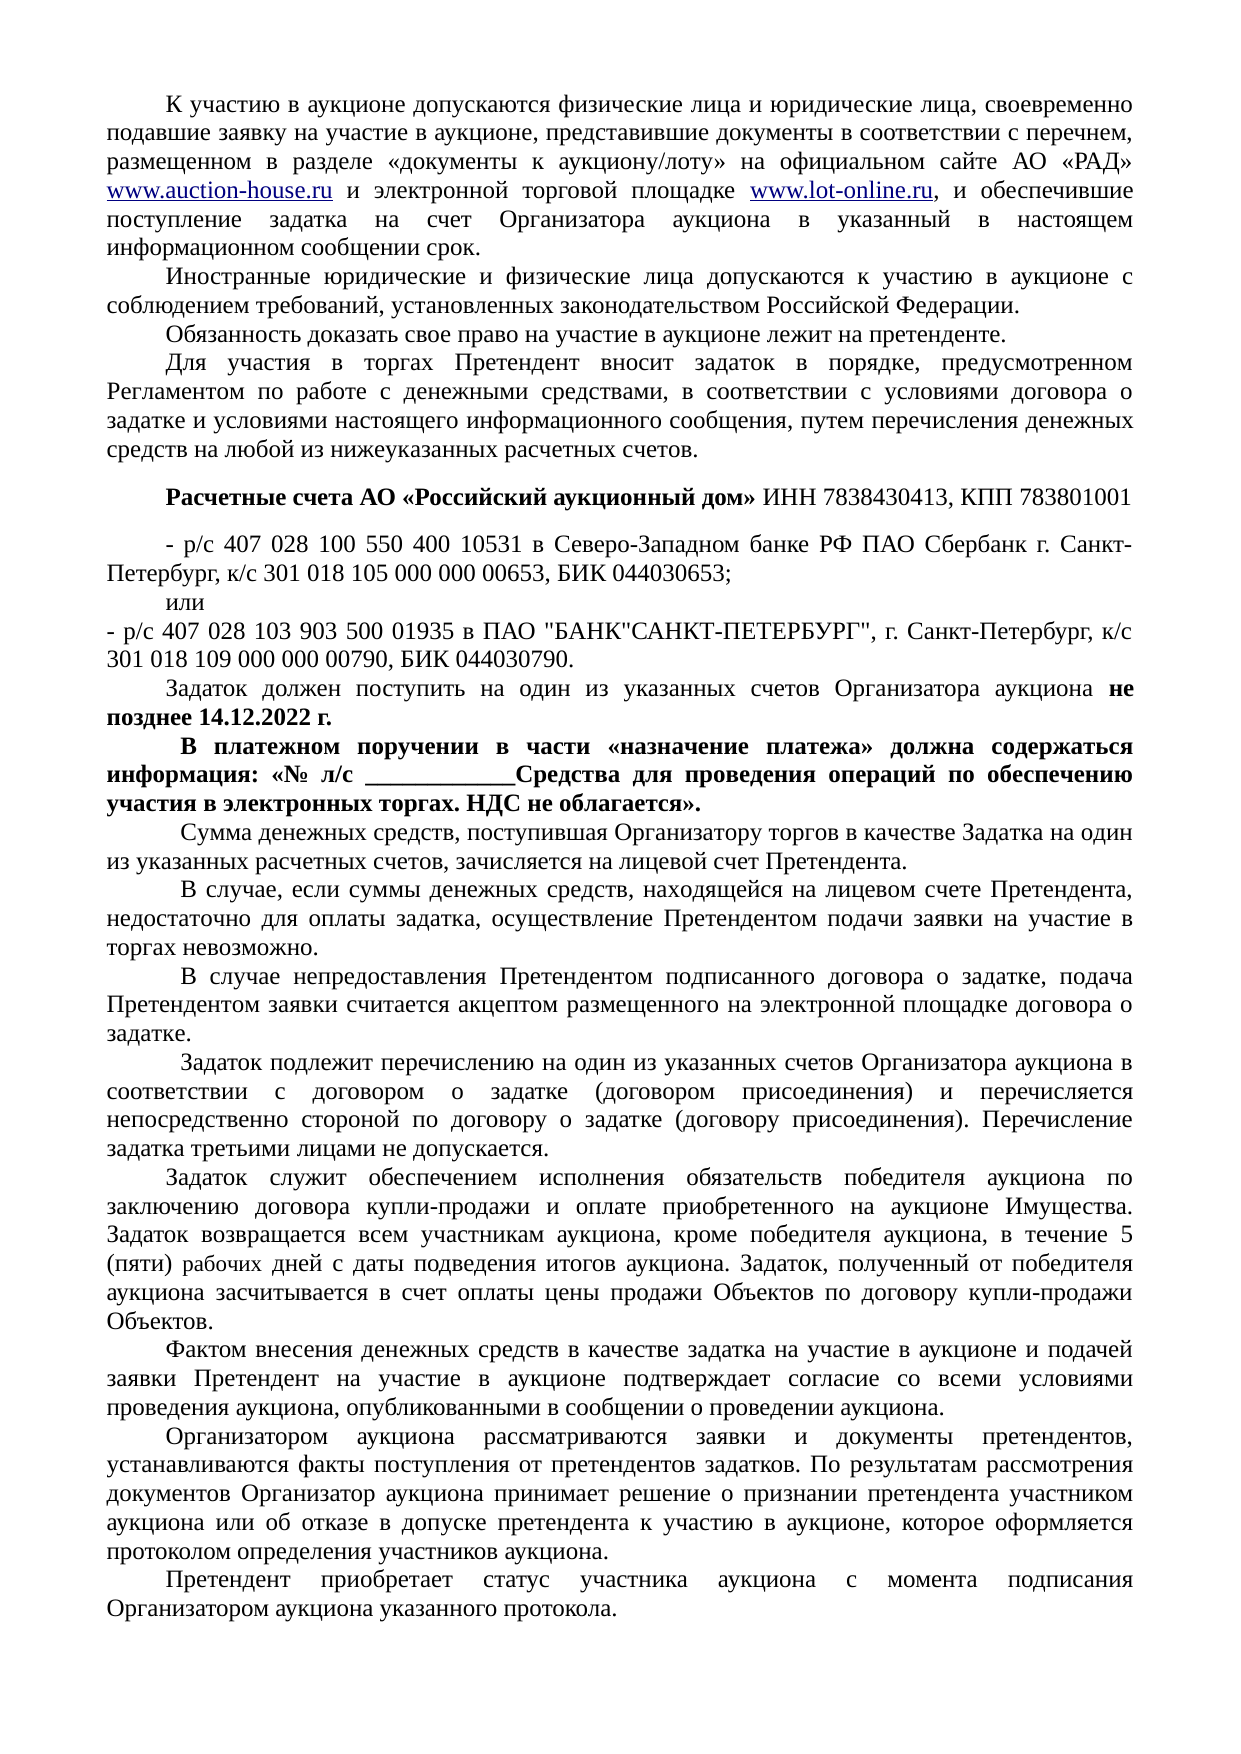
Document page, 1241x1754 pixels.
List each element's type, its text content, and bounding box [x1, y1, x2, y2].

text Сумма денежных средств, поступившая Организатору торгов в качестве Задатка на один из указанных расчетных счетов, зачисляется на лицевой счет Претендента. [106, 817, 1134, 874]
text В случае непредоставления Претендентом подписанного договора о задатке, подача Претендентом заявки считается акцептом размещенного на электронной площадке договора о задатке. [106, 961, 1134, 1047]
text - р/с 407 028 103 903 500 01935 в ПАО "БАНК"САНКТ-ПЕТЕРБУРГ", г. Санкт-Петербург, к/с 301 018 109 000 000 00790, БИК 044030790. [106, 616, 1134, 673]
text В случае, если суммы денежных средств, находящейся на лицевом счете Претендента, недостаточно для оплаты задатка, осуществление Претендентом подачи заявки на участие в торгах невозможно. [106, 874, 1134, 961]
text Организатором аукциона рассматриваются заявки и документы претендентов, устанавливаются факты поступления от претендентов задатков. По результатам рассмотрения документов Организатор аукциона принимает решение о признании претендента участником аукциона или об отказе в допуске претендента к участию в аукционе, которое оформляется протоколом определения участников аукциона. [106, 1421, 1134, 1564]
text - р/с 407 028 100 550 400 10531 в Северо-Западном банке РФ ПАО Сбербанк г. Санкт-Петербург, к/с 301 018 105 000 000 00653, БИК 044030653; [106, 529, 1134, 587]
text Обязанность доказать свое право на участие в аукционе лежит на претенденте. [106, 319, 1134, 347]
text В платежном поручении в части «назначение платежа» должна содержаться информация: «№ л/с ____________Средства для проведения операций по обеспечению участия в электронных торгах. НДС не облагается». [106, 731, 1134, 817]
text Для участия в торгах Претендент вносит задаток в порядке, предусмотренном Регламентом по работе с денежными средствами, в соответствии с условиями договора о задатке и условиями настоящего информационного сообщения, путем перечисления денежных средств на любой из нижеуказанных расчетных счетов. [106, 347, 1134, 462]
text Задаток служит обеспечением исполнения обязательств победителя аукциона по заключению договора купли-продажи и оплате приобретенного на аукционе Имущества. Задаток возвращается всем участникам аукциона, кроме победителя аукциона, в течение 5 (пяти) рабочих дней с даты подведения итогов аукциона. Задаток, полученный от победителя аукциона засчитывается в счет оплаты цены продажи Объектов по договору купли-продажи Объектов. [106, 1162, 1134, 1334]
text Задаток должен поступить на один из указанных счетов Организатора аукциона не позднее 14.12.2022 г. [106, 673, 1134, 731]
text Фактом внесения денежных средств в качестве задатка на участие в аукционе и подачей заявки Претендент на участие в аукционе подтверждает согласие со всеми условиями проведения аукциона, опубликованными в сообщении о проведении аукциона. [106, 1334, 1134, 1421]
text или [106, 587, 1134, 616]
text К участию в аукционе допускаются физические лица и юридические лица, своевременно подавшие заявку на участие в аукционе, представившие документы в соответствии с перечнем, размещенном в разделе «документы к аукциону/лоту» на официальном сайте АО «РАД» www.auction-house.ru и электронной торговой площадке www.lot-online.ru, и обеспечившие поступление задатка на счет Организатора аукциона в указанный в настоящем информационном сообщении срок. [106, 89, 1134, 261]
text Иностранные юридические и физические лица допускаются к участию в аукционе с соблюдением требований, установленных законодательством Российской Федерации. [106, 261, 1134, 319]
text Задаток подлежит перечислению на один из указанных счетов Организатора аукциона в соответствии с договором о задатке (договором присоединения) и перечисляется непосредственно стороной по договору о задатке (договору присоединения). Перечисление задатка третьими лицами не допускается. [106, 1047, 1134, 1162]
text Расчетные счета АО «Российский аукционный дом» ИНН 7838430413, КПП 783801001 [106, 482, 1134, 510]
text Претендент приобретает статус участника аукциона с момента подписания Организатором аукциона указанного протокола. [106, 1564, 1134, 1622]
